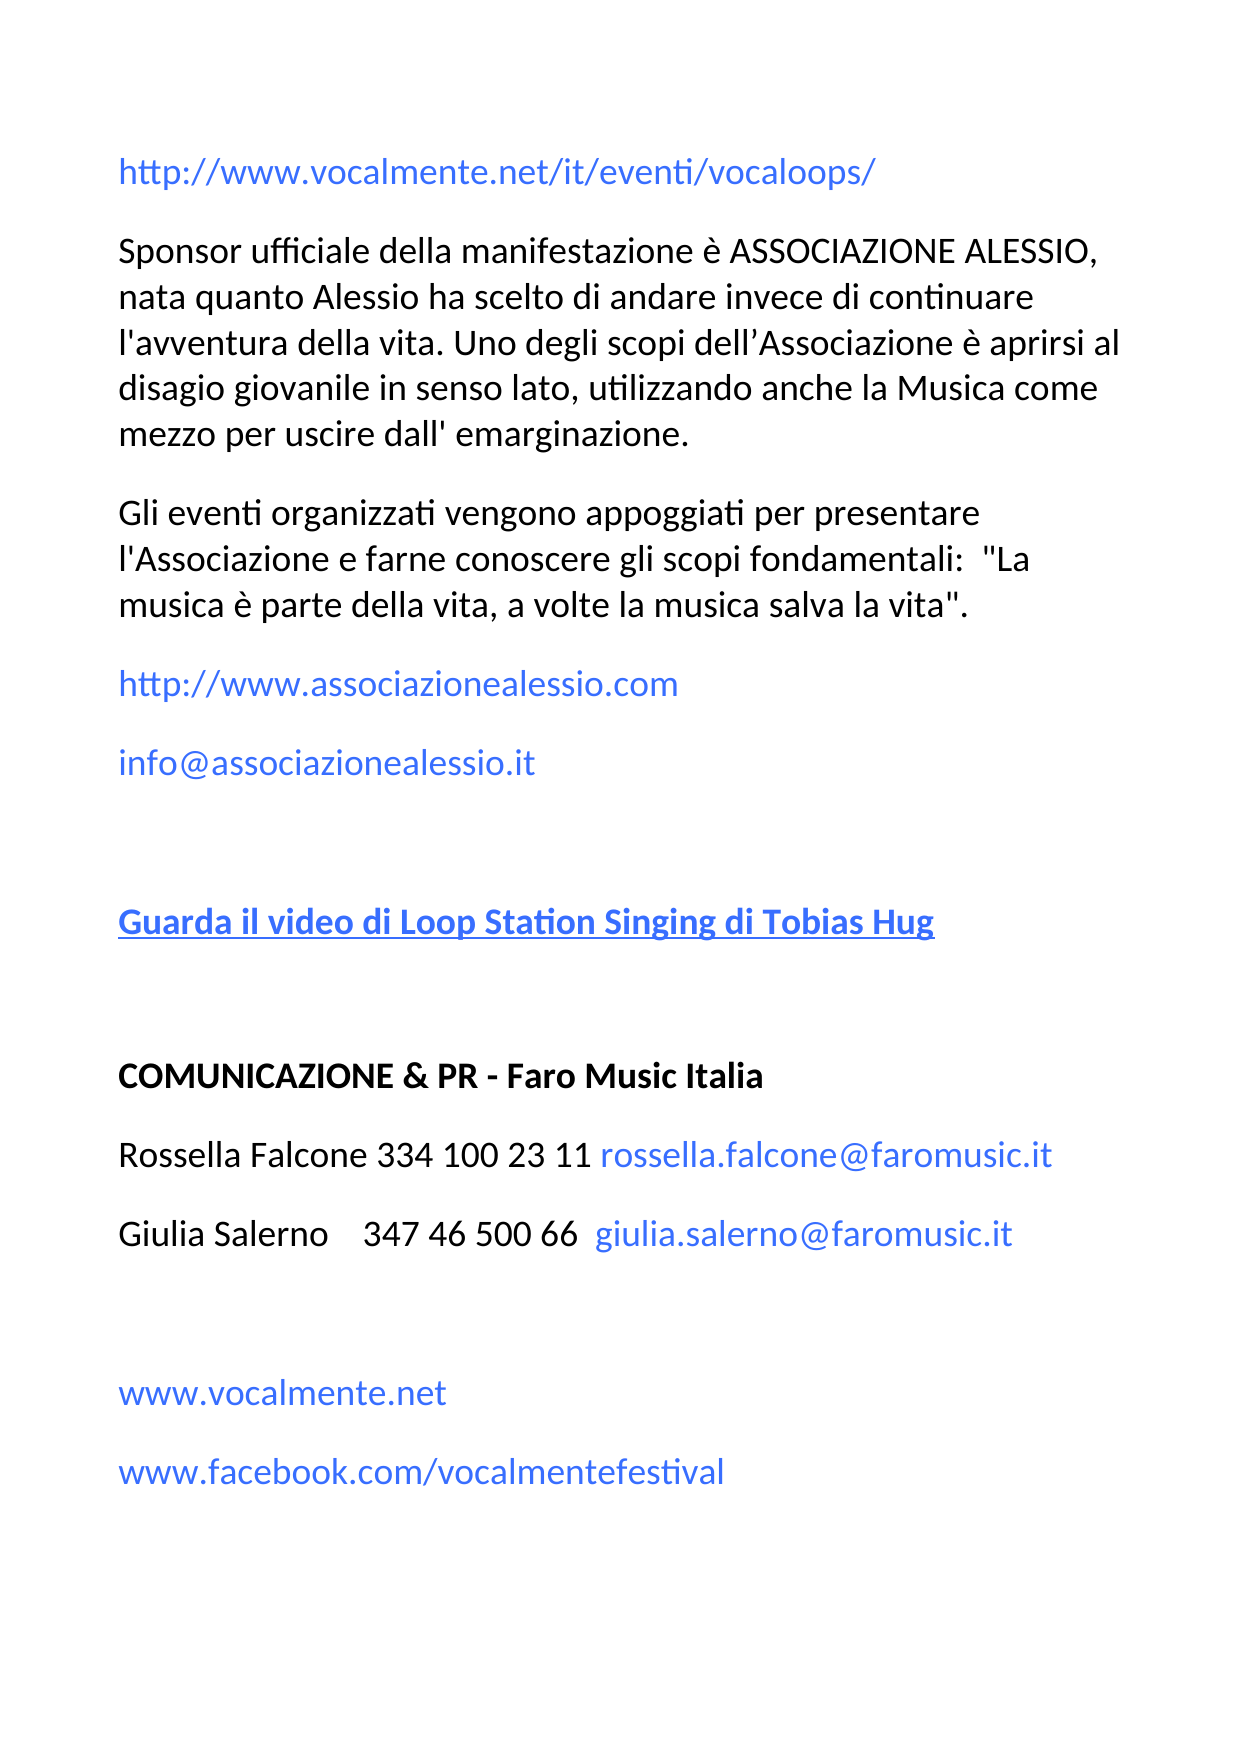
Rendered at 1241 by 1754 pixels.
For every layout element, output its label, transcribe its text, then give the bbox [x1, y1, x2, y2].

text info@associazionealessio.it [118, 739, 1122, 785]
text http://www.associazionealessio.com [118, 660, 1122, 706]
text Giulia Salerno 347 46 500 66 giulia.salerno@faromusic.it [118, 1210, 1122, 1256]
text COMUNICAZIONE & PR - Faro Music Italia [118, 1052, 1122, 1098]
text Guarda il video di Loop Station Singing di Tobias Hug [118, 898, 1122, 943]
text www.facebook.com/vocalmentefestival [118, 1448, 1122, 1493]
text www.vocalmente.net [118, 1368, 1122, 1414]
text Sponsor ufficiale della manifestazione è ASSOCIAZIONE ALESSIO, nata quanto Alessio ha scelto di andare invece di continuare l'avventura della vita. Uno degli scopi dell’Associazione è aprirsi al disagio giovanile in senso lato, utilizzando anche la Musica come mezzo per uscire dall' emarginazione. [118, 227, 1122, 456]
text http://www.vocalmente.net/it/eventi/vocaloops/ [118, 148, 1122, 193]
text Gli eventi organizzati vengono appoggiati per presentare l'Associazione e farne conoscere gli scopi fondamentali: "La musica è parte della vita, a volte la musica salva la vita". [118, 489, 1122, 627]
text Rossella Falcone 334 100 23 11 rossella.falcone@faromusic.it [118, 1131, 1122, 1177]
